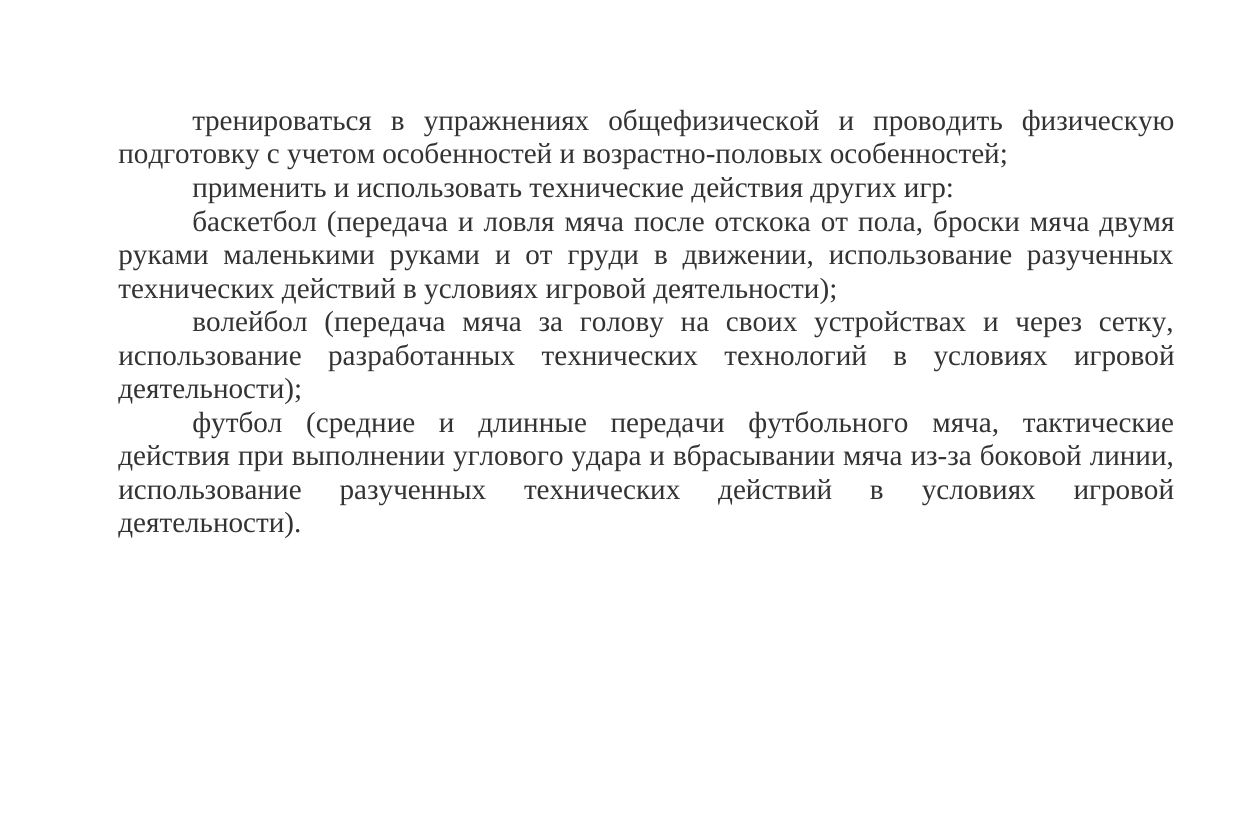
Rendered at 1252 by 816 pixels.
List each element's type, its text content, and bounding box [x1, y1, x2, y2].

text тренироваться в упражнениях общефизической и проводить физическую подготовку с учетом особенностей и возрастно-половых особенностей; [118, 103, 1175, 170]
text волейбол (передача мяча за голову на своих устройствах и через сетку, использование разработанных технических технологий в условиях игровой деятельности); [118, 304, 1175, 405]
text применить и использовать технические действия других игр: [118, 170, 1175, 204]
text футбол (средние и длинные передачи футбольного мяча, тактические действия при выполнении углового удара и вбрасывании мяча из-за боковой линии, использование разученных технических действий в условиях игровой деятельности). [118, 405, 1175, 539]
text баскетбол (передача и ловля мяча после отскока от пола, броски мяча двумя руками маленькими руками и от груди в движении, использование разученных технических действий в условиях игровой деятельности); [118, 204, 1175, 304]
